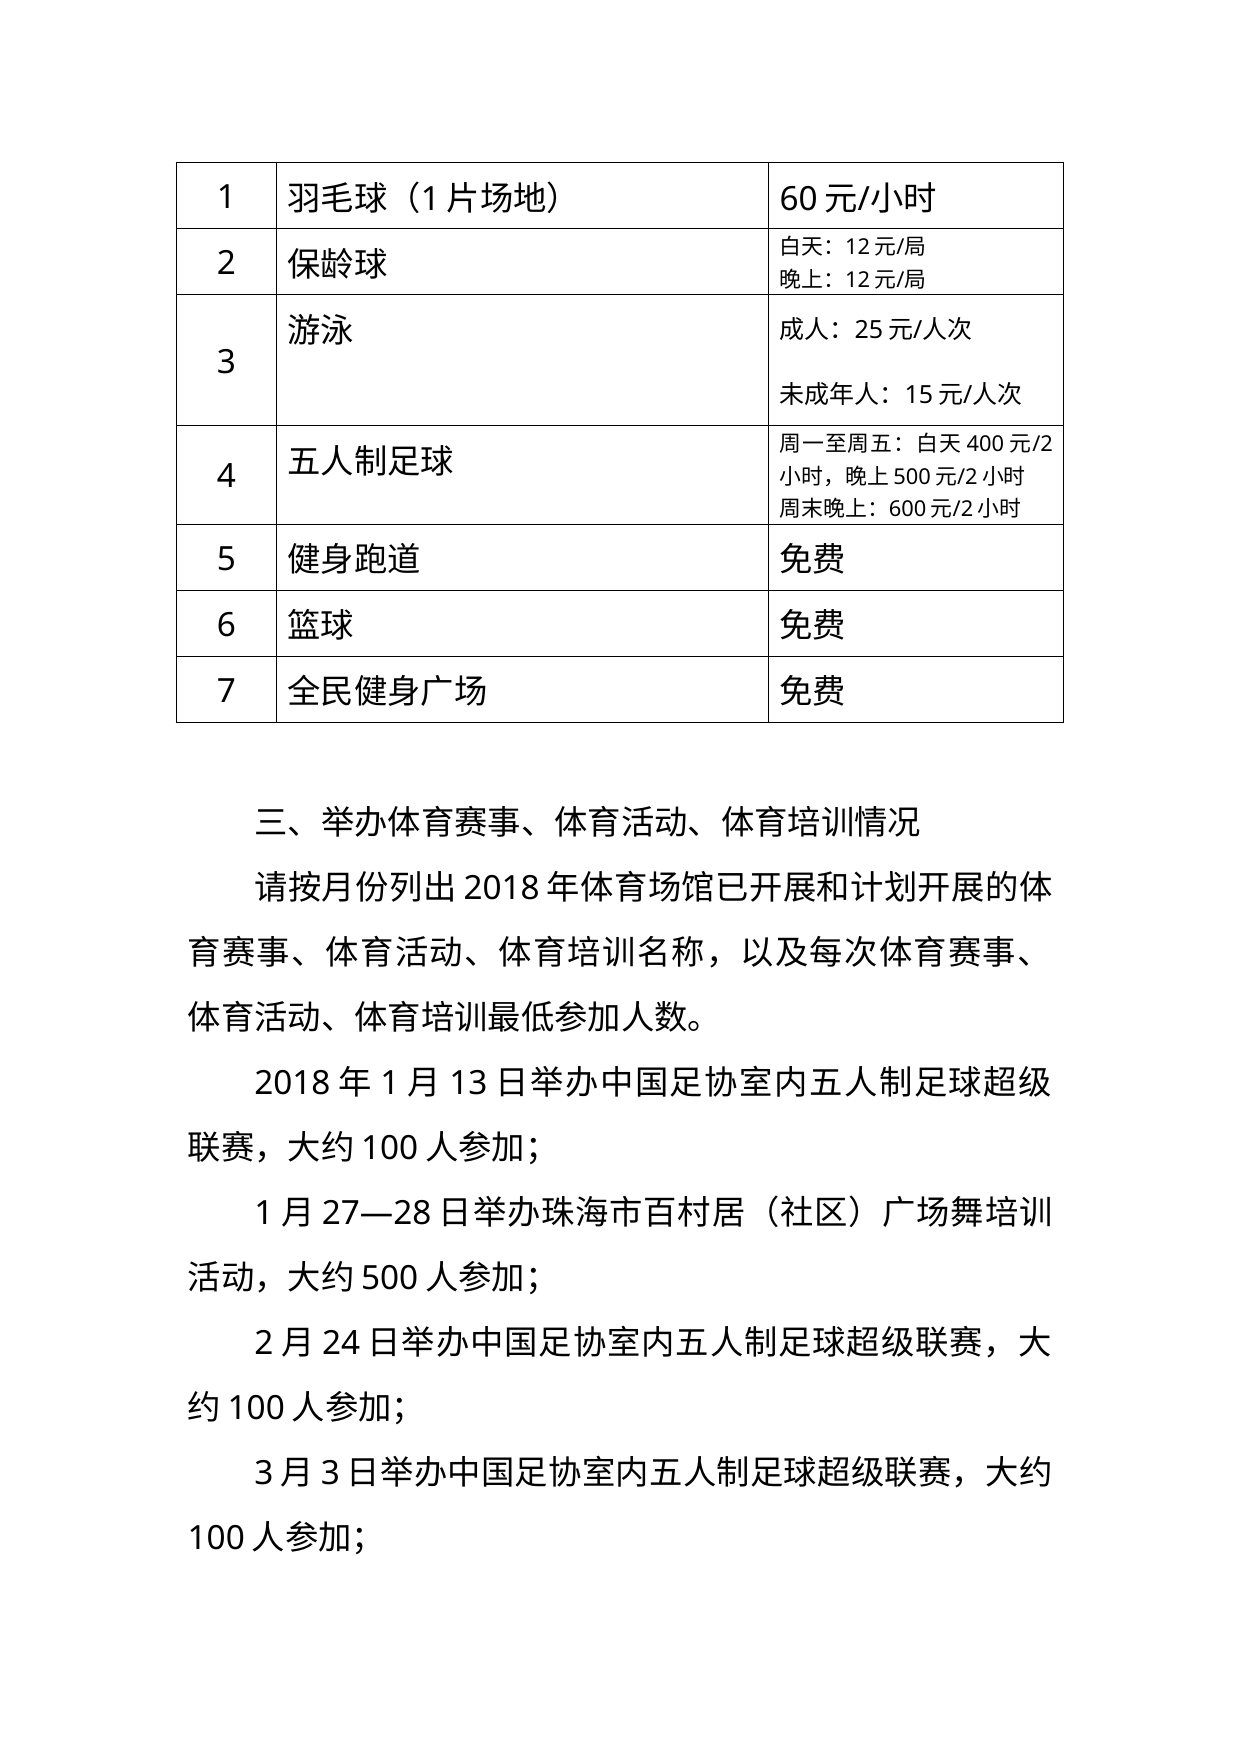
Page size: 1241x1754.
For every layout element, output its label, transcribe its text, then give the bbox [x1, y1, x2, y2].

table_cell 3 [177, 295, 276, 425]
table_cell 篮球 [277, 591, 768, 656]
table_cell 游泳 [277, 295, 768, 425]
table_cell 成人：25元/人次 未成年人：15元/人次 [769, 295, 1063, 425]
table_cell 2 [177, 229, 276, 294]
text 3月3日举办中国足协室内五人制足球超级联赛，大约100人参加； [187, 1438, 1053, 1568]
table_cell 免费 [769, 525, 1063, 590]
text 2月24日举办中国足协室内五人制足球超级联赛，大约100人参加； [187, 1308, 1053, 1438]
table_cell 6 [177, 591, 276, 656]
table_cell 全民健身广场 [277, 657, 768, 722]
table_cell 免费 [769, 657, 1063, 722]
table_cell 周一至周五：白天400元/2小时，晚上500元/2小时 周末晚上：600元/2小时 [769, 426, 1063, 524]
table_cell 免费 [769, 591, 1063, 656]
table_cell 羽毛球（1片场地） [277, 163, 768, 228]
table_cell 7 [177, 657, 276, 722]
table_cell 5 [177, 525, 276, 590]
table_cell 白天：12元/局 晚上：12元/局 [769, 229, 1063, 294]
table_cell 五人制足球 [277, 426, 768, 524]
table_cell 4 [177, 426, 276, 524]
text 2018年1月13日举办中国足协室内五人制足球超级联赛，大约100人参加； [187, 1048, 1053, 1178]
table_cell 60元/小时 [769, 163, 1063, 228]
table_cell 保龄球 [277, 229, 768, 294]
table_cell 健身跑道 [277, 525, 768, 590]
text 三、举办体育赛事、体育活动、体育培训情况 [187, 788, 1053, 853]
text 请按月份列出2018年体育场馆已开展和计划开展的体育赛事、体育活动、体育培训名称，以及每次体育赛事、体育活动、体育培训最低参加人数。 [187, 853, 1053, 1048]
table_cell 1 [177, 163, 276, 228]
text 1月27—28日举办珠海市百村居（社区）广场舞培训活动，大约500人参加； [187, 1178, 1053, 1308]
